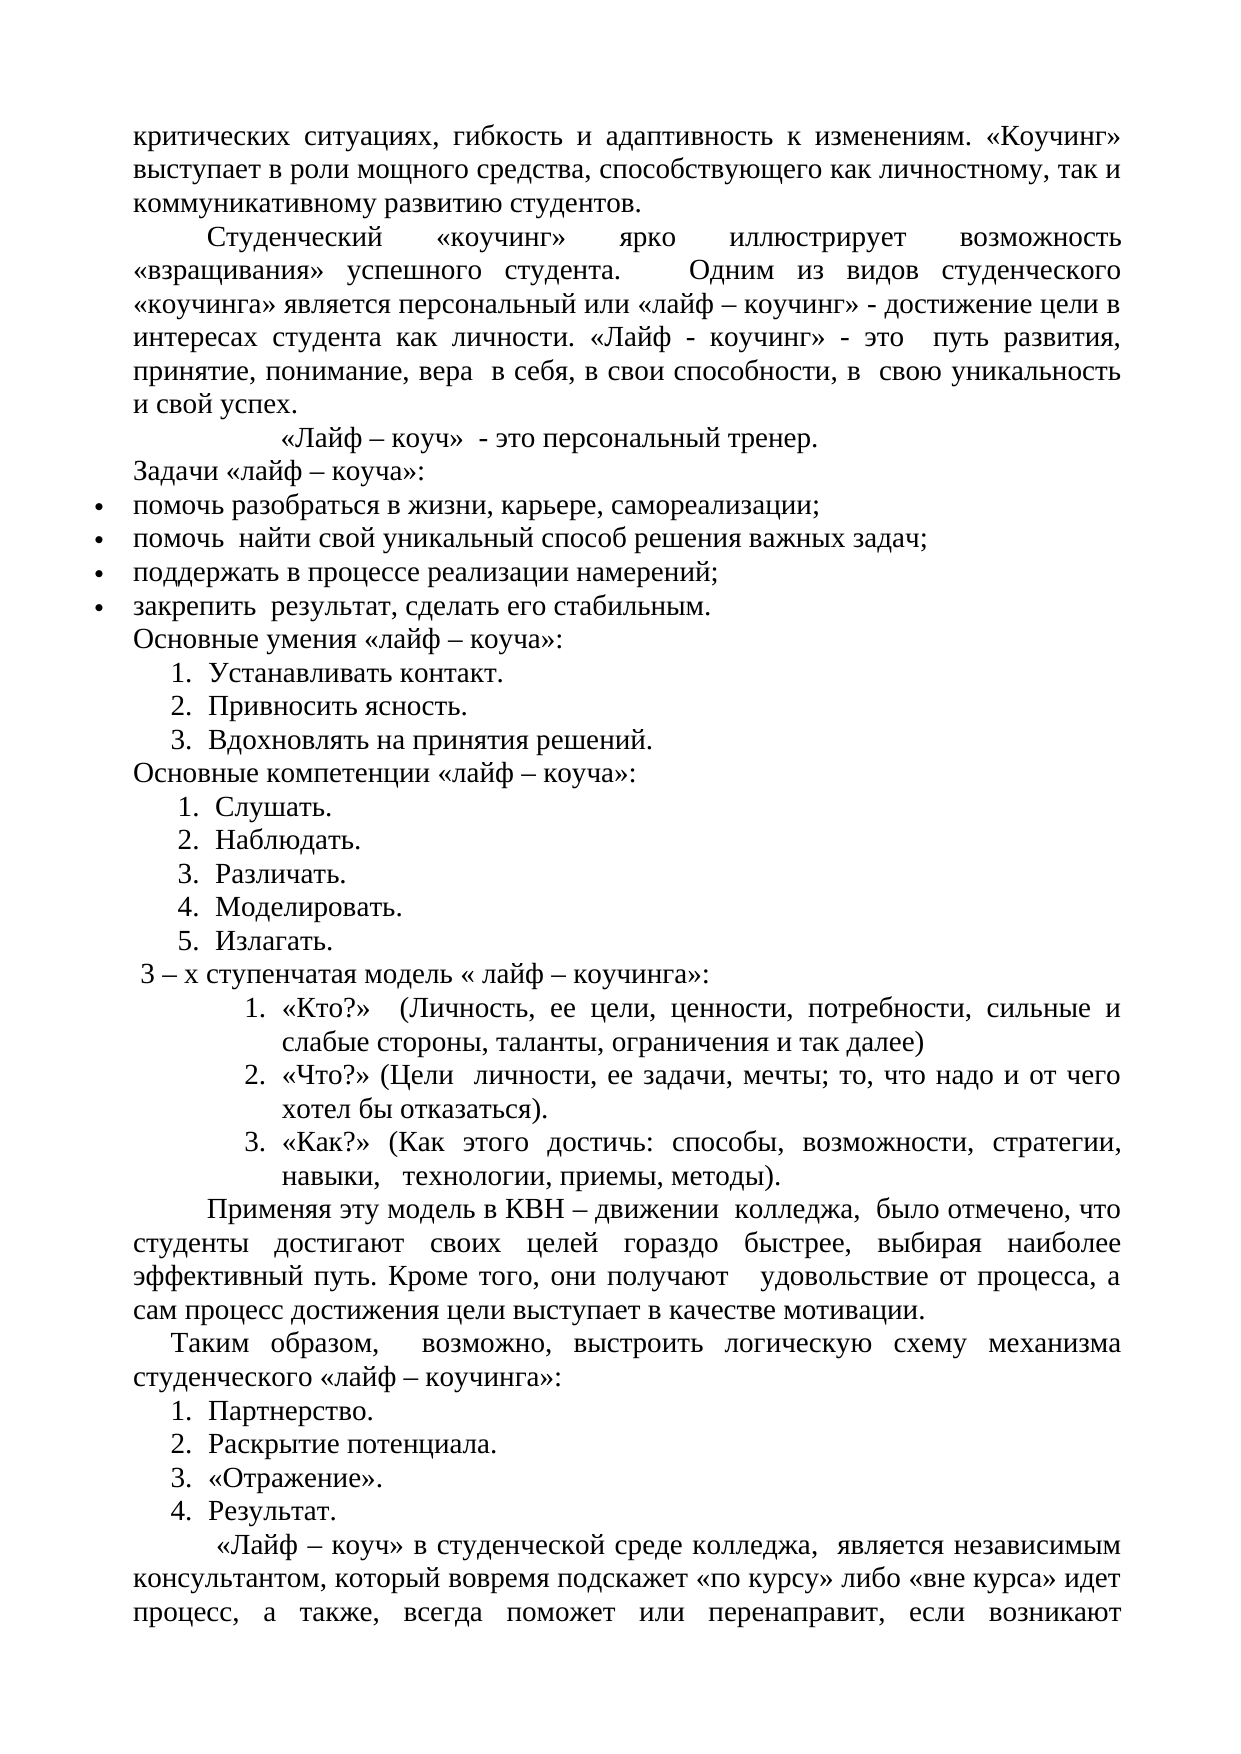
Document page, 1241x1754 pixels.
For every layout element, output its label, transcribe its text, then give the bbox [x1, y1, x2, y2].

list Излагать. [177, 923, 1122, 957]
list закрепить результат, сделать его стабильным. [95, 588, 1122, 621]
text Основные компетенции «лайф – коуча»: [133, 755, 1122, 789]
list Наблюдать. [177, 822, 1122, 856]
text Таким образом, возможно, выстроить логическую схему механизма студенческого «лайф – коучинга»: [133, 1326, 1122, 1393]
list Вдохновлять на принятия решений. [170, 722, 1122, 755]
list помочь найти свой уникальный способ решения важных задач; [95, 521, 1122, 554]
text Основные умения «лайф – коуча»: [133, 621, 1122, 655]
list «Как?» (Как этого достичь: способы, возможности, стратегии, навыки, технологии, приемы, методы). [244, 1124, 1122, 1191]
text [133, 1527, 1122, 1627]
list Результат. [170, 1493, 1122, 1527]
list помочь разобраться в жизни, карьере, самореализации; [95, 487, 1122, 521]
text Студенческий «коучинг» ярко иллюстрирует возможность «взращивания» успешного студента. Одним из видов студенческого «коучинга» является персональный или «лайф – коучинг» - достижение цели в интересах студента как личности. «Лайф - коучинг» - это путь развития, принятие, понимание, вера в себя, в свои способности, в свою уникальность и свой успех. [133, 219, 1122, 420]
list Слушать. [177, 789, 1122, 822]
list Моделировать. [177, 889, 1122, 923]
list Привносить ясность. [170, 688, 1122, 722]
list «Отражение». [170, 1460, 1122, 1493]
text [133, 118, 1122, 219]
list «Кто?» (Личность, ее цели, ценности, потребности, сильные и слабые стороны, таланты, ограничения и так далее) [244, 990, 1122, 1057]
list Партнерство. [170, 1393, 1122, 1426]
text «Лайф – коуч» - это персональный тренер. [133, 420, 1122, 453]
list Устанавливать контакт. [170, 655, 1122, 688]
list «Что?» (Цели личности, ее задачи, мечты; то, что надо и от чего хотел бы отказаться). [244, 1057, 1122, 1124]
text Применяя эту модель в КВН – движении колледжа, было отмечено, что студенты достигают своих целей гораздо быстрее, выбирая наиболее эффективный путь. Кроме того, они получают удовольствие от процесса, а сам процесс достижения цели выступает в качестве мотивации. [133, 1191, 1122, 1326]
list Раскрытие потенциала. [170, 1426, 1122, 1460]
text 3 – х ступенчатая модель « лайф – коучинга»: [133, 957, 1122, 990]
text Задачи «лайф – коуча»: [133, 453, 1122, 487]
list Различать. [177, 856, 1122, 889]
list поддержать в процессе реализации намерений; [95, 554, 1122, 588]
